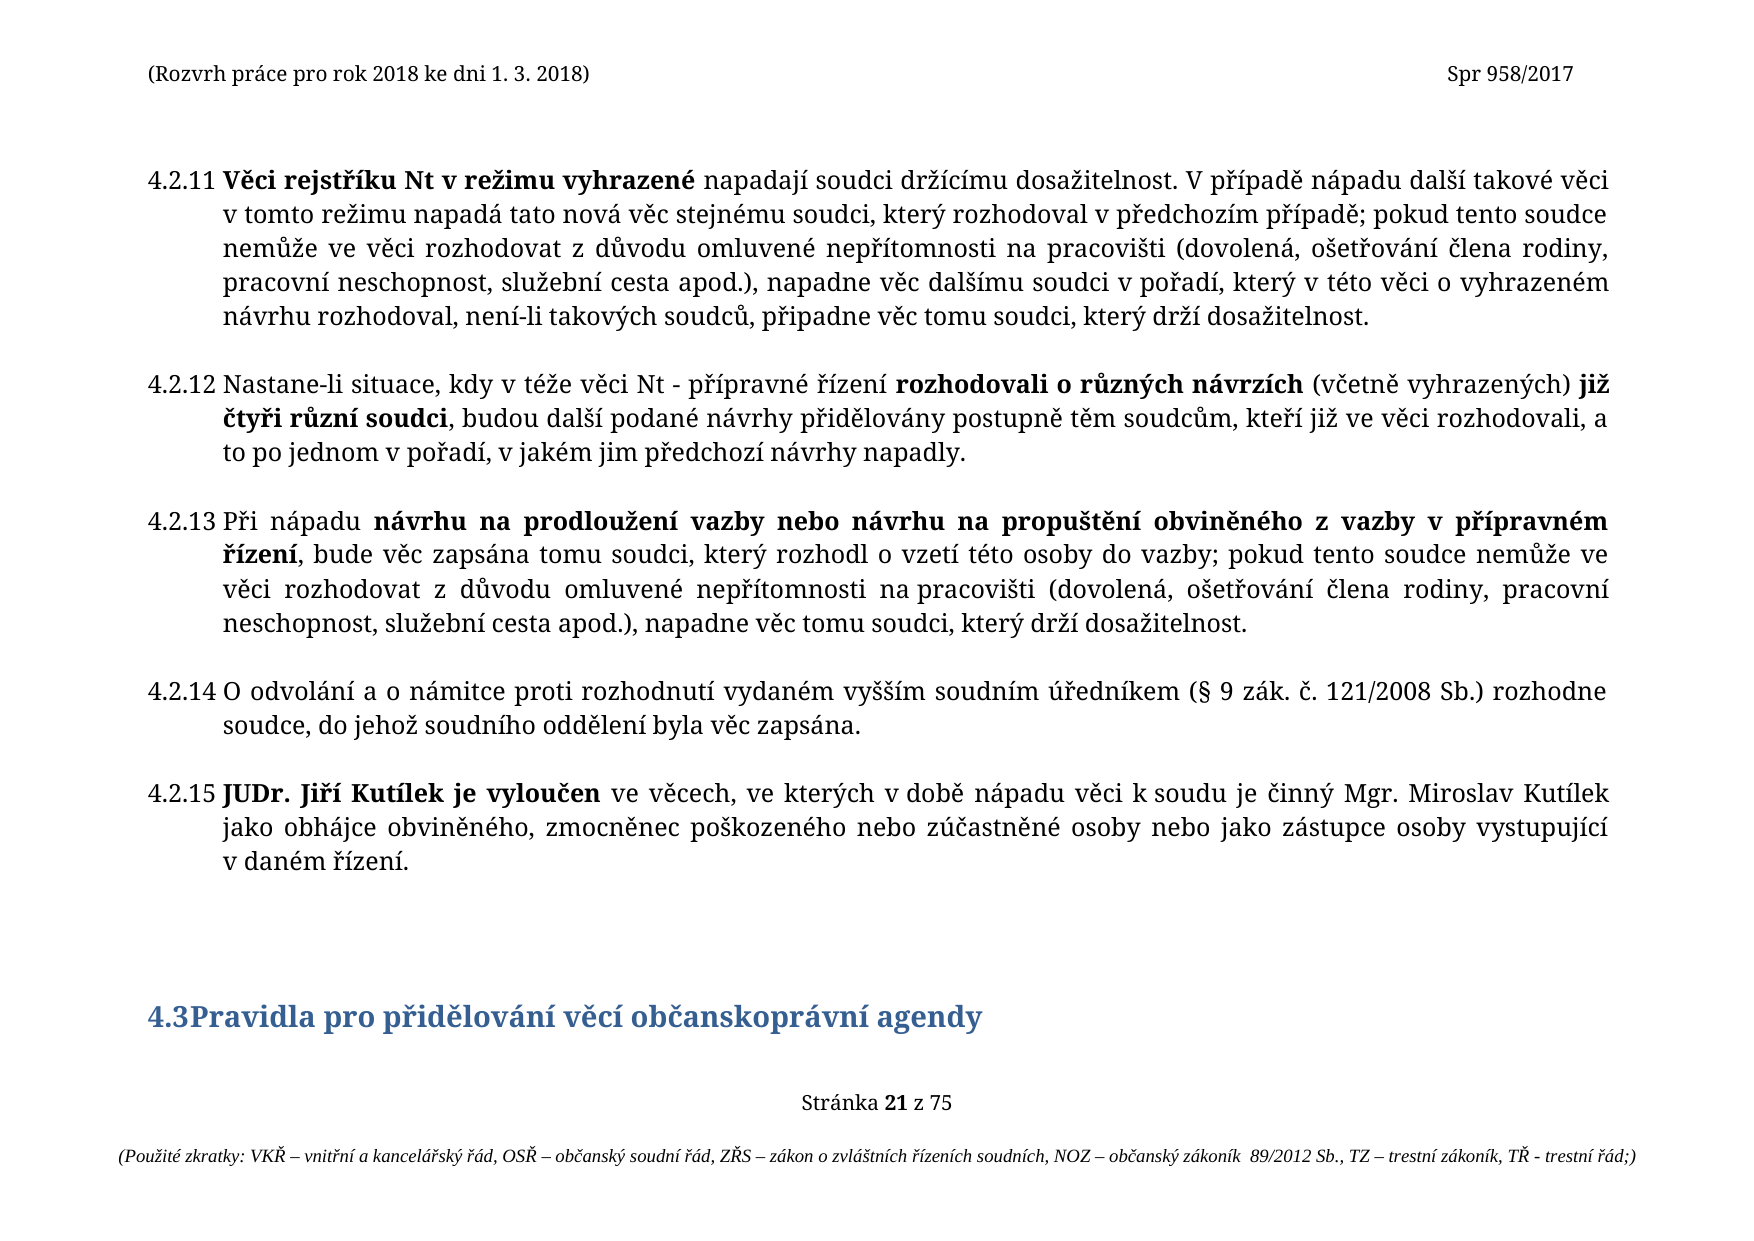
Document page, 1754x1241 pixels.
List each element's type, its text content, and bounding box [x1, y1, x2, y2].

list Nastane-li situace, kdy v téže věci Nt - přípravné řízení rozhodovali o různých návrzích (včetně vyhrazených) již čtyři různí soudci, budou další podané návrhy přidělovány postupně těm soudcům, kteří již ve věci rozhodovali, a to po jednom v pořadí, v jakém jim předchozí návrhy napadly. [148, 367, 1609, 469]
list Věci rejstříku Nt v režimu vyhrazené napadají soudci držícímu dosažitelnost. V případě nápadu další takové věci v tomto režimu napadá tato nová věc stejnému soudci, který rozhodoval v předchozím případě; pokud tento soudce nemůže ve věci rozhodovat z důvodu omluvené nepřítomnosti na pracovišti (dovolená, ošetřování člena rodiny, pracovní neschopnost, služební cesta apod.), napadne věc dalšímu soudci v pořadí, který v této věci o vyhrazeném návrhu rozhodoval, není-li takových soudců, připadne věc tomu soudci, který drží dosažitelnost. [148, 162, 1609, 333]
subtitle Pravidla pro přidělování věcí občanskoprávní agendy [148, 996, 1606, 1036]
list O odvolání a o námitce proti rozhodnutí vydaném vyšším soudním úředníkem (§ 9 zák. č. 121/2008 Sb.) rozhodne soudce, do jehož soudního oddělení byla věc zapsána. [148, 673, 1609, 742]
list JUDr. Jiří Kutílek je vyloučen ve věcech, ve kterých v době nápadu věci k soudu je činný Mgr. Miroslav Kutílek jako obhájce obviněného, zmocněnec poškozeného nebo zúčastněné osoby nebo jako zástupce osoby vystupující v daném řízení. [148, 776, 1609, 878]
list Při nápadu návrhu na prodloužení vazby nebo návrhu na propuštění obviněného z vazby v přípravném řízení, bude věc zapsána tomu soudci, který rozhodl o vzetí této osoby do vazby; pokud tento soudce nemůže ve věci rozhodovat z důvodu omluvené nepřítomnosti na pracovišti (dovolená, ošetřování člena rodiny, pracovní neschopnost, služební cesta apod.), napadne věc tomu soudci, který drží dosažitelnost. [148, 503, 1609, 639]
